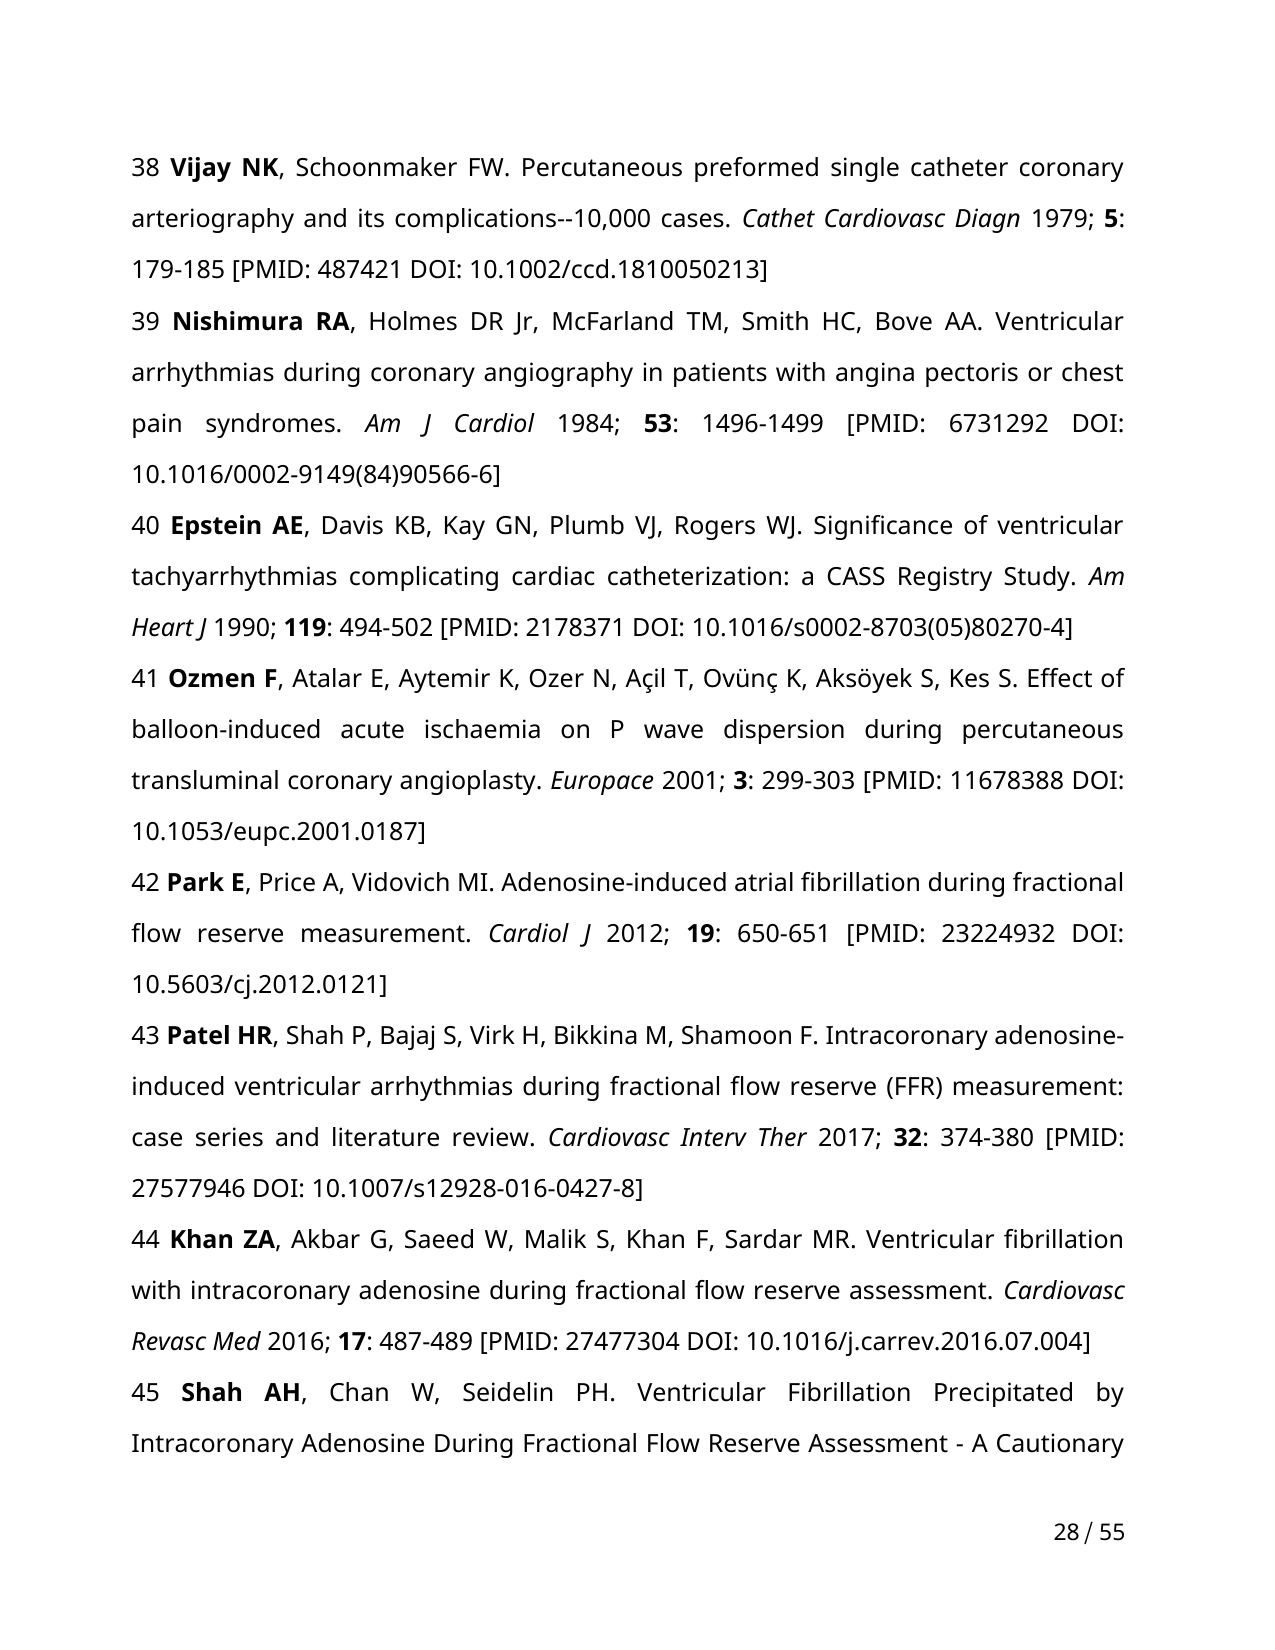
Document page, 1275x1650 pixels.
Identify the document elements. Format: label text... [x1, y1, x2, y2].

text 42 Park E, Price A, Vidovich MI. Adenosine-induced atrial fibrillation during fractional flow reserve measurement. Cardiol J 2012; 19: 650-651 [PMID: 23224932 DOI: 10.5603/cj.2012.0121] [131, 864, 1125, 1001]
text 40 Epstein AE, Davis KB, Kay GN, Plumb VJ, Rogers WJ. Significance of ventricular tachyarrhythmias complicating cardiac catheterization: a CASS Registry Study. Am Heart J 1990; 119: 494-502 [PMID: 2178371 DOI: 10.1016/s0002-8703(05)80270-4] [131, 507, 1125, 643]
text 39 Nishimura RA, Holmes DR Jr, McFarland TM, Smith HC, Bove AA. Ventricular arrhythmias during coronary angiography in patients with angina pectoris or chest pain syndromes. Am J Cardiol 1984; 53: 1496-1499 [PMID: 6731292 DOI: 10.1016/0002-9149(84)90566-6] [131, 303, 1125, 490]
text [131, 1375, 1125, 1460]
text 38 Vijay NK, Schoonmaker FW. Percutaneous preformed single catheter coronary arteriography and its complications--10,000 cases. Cathet Cardiovasc Diagn 1979; 5: 179-185 [PMID: 487421 DOI: 10.1002/ccd.1810050213] [131, 150, 1125, 286]
text 43 Patel HR, Shah P, Bajaj S, Virk H, Bikkina M, Shamoon F. Intracoronary adenosine-induced ventricular arrhythmias during fractional flow reserve (FFR) measurement: case series and literature review. Cardiovasc Interv Ther 2017; 32: 374-380 [PMID: 27577946 DOI: 10.1007/s12928-016-0427-8] [131, 1018, 1125, 1205]
text 44 Khan ZA, Akbar G, Saeed W, Malik S, Khan F, Sardar MR. Ventricular fibrillation with intracoronary adenosine during fractional flow reserve assessment. Cardiovasc Revasc Med 2016; 17: 487-489 [PMID: 27477304 DOI: 10.1016/j.carrev.2016.07.004] [131, 1222, 1125, 1358]
text 41 Ozmen F, Atalar E, Aytemir K, Ozer N, Açil T, Ovünç K, Aksöyek S, Kes S. Effect of balloon-induced acute ischaemia on P wave dispersion during percutaneous transluminal coronary angioplasty. Europace 2001; 3: 299-303 [PMID: 11678388 DOI: 10.1053/eupc.2001.0187] [131, 660, 1125, 848]
